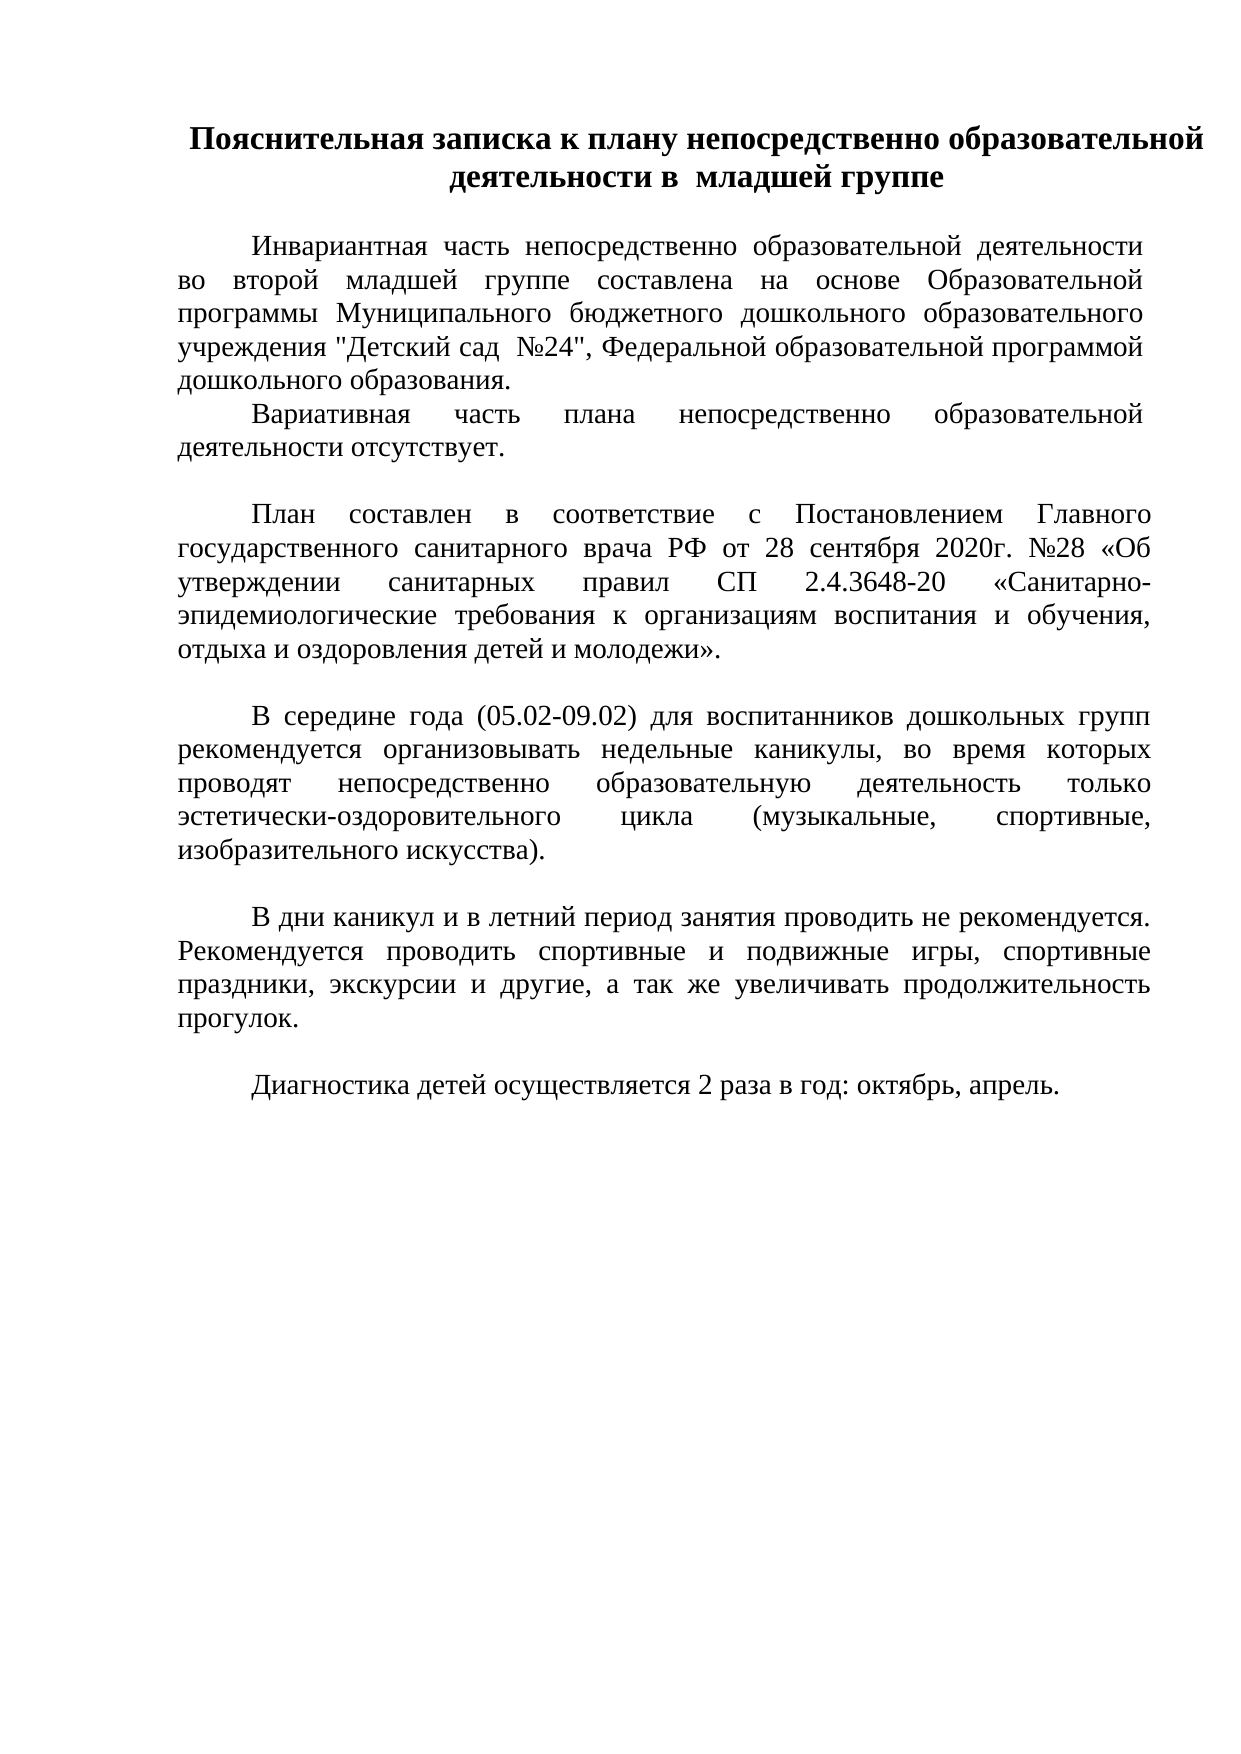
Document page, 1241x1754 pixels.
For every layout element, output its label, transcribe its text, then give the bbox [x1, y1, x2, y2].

text В середине года (05.02-09.02) для воспитанников дошкольных групп рекомендуется организовывать недельные каникулы, во время которых проводят непосредственно образовательную деятельность только эстетически-оздоровительного цикла (музыкальные, спортивные, изобразительного искусства). [177, 698, 1152, 866]
text Диагностика детей осуществляется 2 раза в год: октябрь, апрель. [177, 1067, 1152, 1100]
text План составлен в соответствие с Постановлением Главного государственного санитарного врача РФ от 28 сентября 2020г. №28 «Об утверждении санитарных правил СП 2.4.3648-20 «Санитарно-эпидемиологические требования к организациям воспитания и обучения, отдыха и оздоровления детей и молодежи». [177, 497, 1152, 664]
text Пояснительная записка к плану непосредственно образовательной деятельности в младшей группе [177, 118, 1216, 195]
text В дни каникул и в летний период занятия проводить не рекомендуется. Рекомендуется проводить спортивные и подвижные игры, спортивные праздники, экскурсии и другие, а так же увеличивать продолжительность прогулок. [177, 899, 1152, 1033]
text Вариативная часть плана непосредственно образовательной деятельности отсутствует. [177, 396, 1144, 463]
text Инвариантная часть непосредственно образовательной деятельности во второй младшей группе составлена на основе Образовательной программы Муниципального бюджетного дошкольного образовательного учреждения "Детский сад №24", Федеральной образовательной программой дошкольного образования. [177, 228, 1144, 396]
